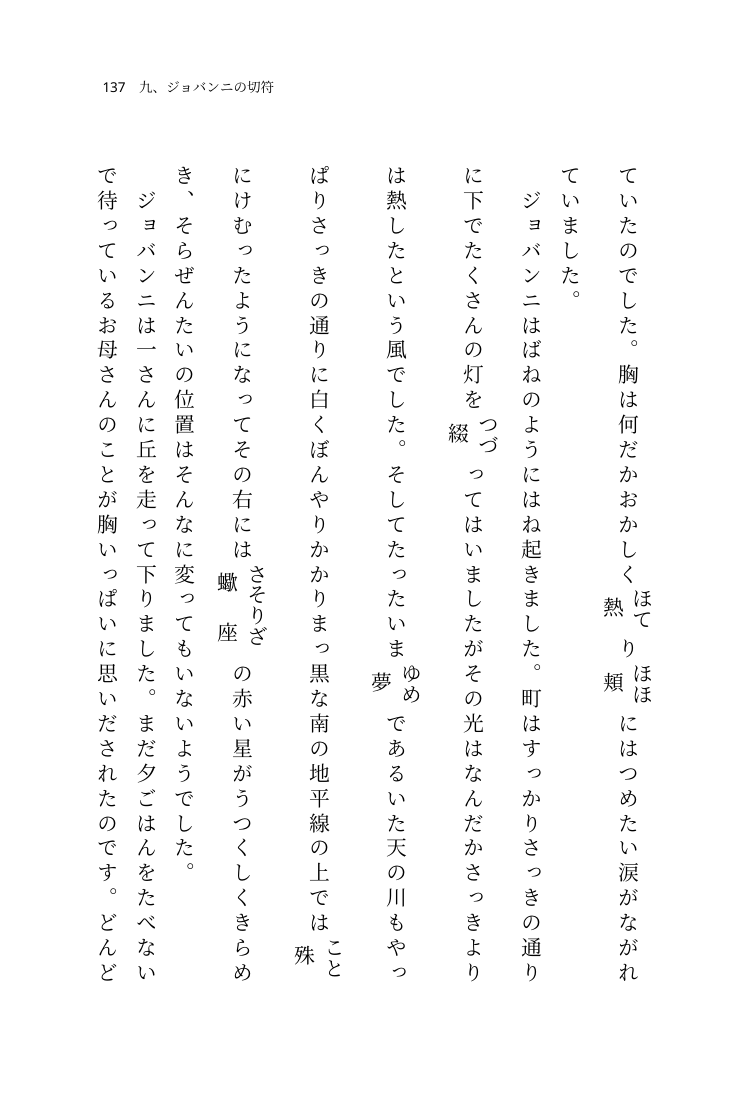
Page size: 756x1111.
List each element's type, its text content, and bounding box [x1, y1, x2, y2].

text ジョバンニはばねのようにはね起きました。町はすっかりさっきの通りに下でたくさんの灯をってはいましたがその光はなんだかさっきよりは熱したという風でした。そしてたったいまであるいた天の川もやっぱりさっきの通りに白くぼんやりかかりまっ黒な南の地平線の上ではにけむったようになってその右にはの赤い星がうつくしくきらめき、そらぜんたいの位置はそんなに変ってもいないようでした。 [166, 165, 551, 987]
text ジョバンニは眼をひらきました。もとのの草の中につかれてねむっていたのでした。胸は何だかおかしくりにはつめたい涙がながれていました。 [551, 165, 667, 987]
